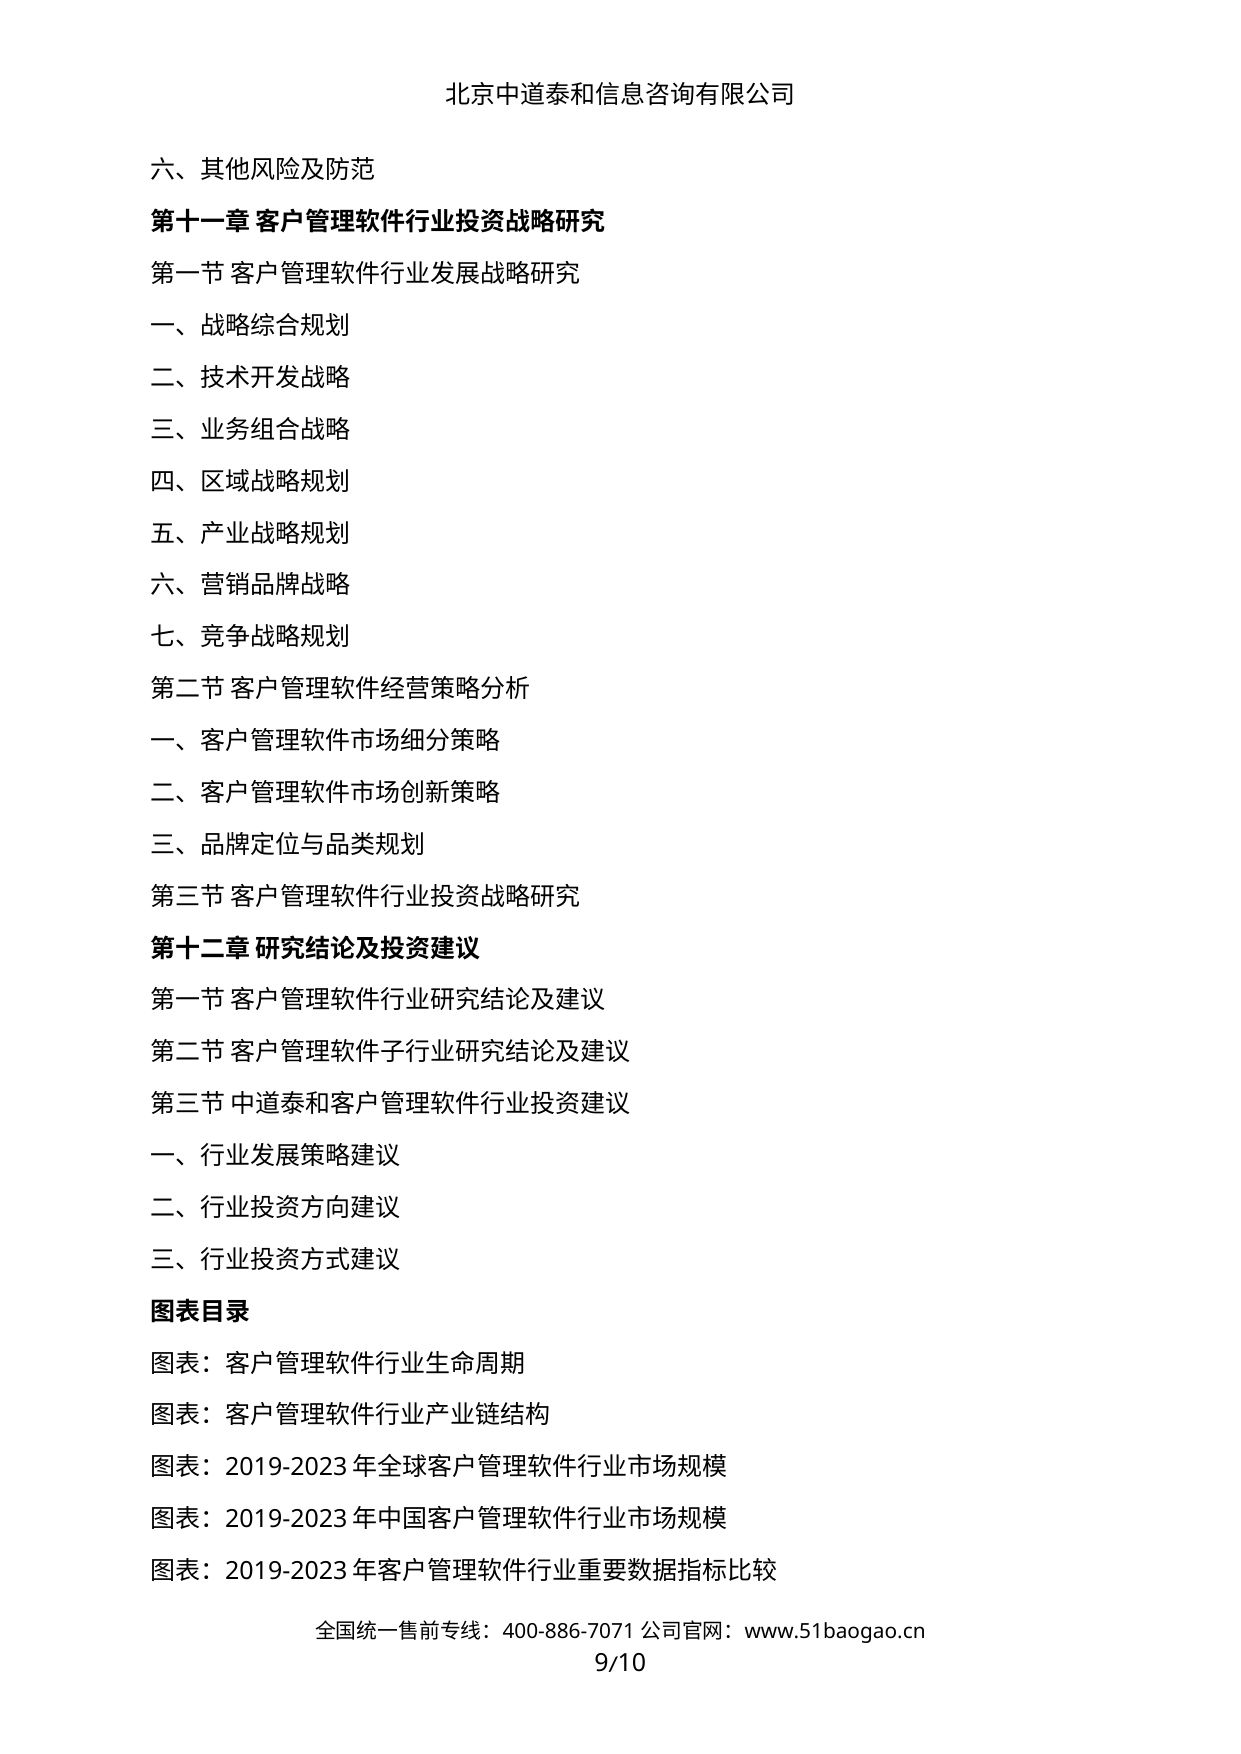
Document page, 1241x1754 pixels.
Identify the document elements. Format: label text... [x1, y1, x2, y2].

text 二、技术开发战略 [150, 357, 1090, 394]
text 第三节 中道泰和客户管理软件行业投资建议 [150, 1084, 1090, 1120]
text 二、客户管理软件市场创新策略 [150, 772, 1090, 809]
text 第二节 客户管理软件经营策略分析 [150, 669, 1090, 705]
text 第十一章 客户管理软件行业投资战略研究 [150, 202, 1090, 238]
text 图表：2019-2023年全球客户管理软件行业市场规模 [150, 1447, 1090, 1483]
text 图表：客户管理软件行业生命周期 [150, 1343, 1090, 1379]
text 五、产业战略规划 [150, 513, 1090, 549]
text 三、品牌定位与品类规划 [150, 824, 1090, 861]
text 四、区域战略规划 [150, 461, 1090, 497]
text 第二节 客户管理软件子行业研究结论及建议 [150, 1032, 1090, 1068]
text 一、战略综合规划 [150, 306, 1090, 342]
text 图表：2019-2023年客户管理软件行业重要数据指标比较 [150, 1551, 1090, 1587]
text 三、行业投资方式建议 [150, 1239, 1090, 1276]
text 三、业务组合战略 [150, 409, 1090, 446]
text 图表目录 [150, 1291, 1090, 1327]
text 图表：2019-2023年中国客户管理软件行业市场规模 [150, 1499, 1090, 1535]
text 第十二章 研究结论及投资建议 [150, 928, 1090, 964]
text 六、营销品牌战略 [150, 565, 1090, 601]
text 六、其他风险及防范 [150, 150, 1090, 186]
text 第三节 客户管理软件行业投资战略研究 [150, 876, 1090, 912]
text 七、竞争战略规划 [150, 617, 1090, 653]
text 图表：客户管理软件行业产业链结构 [150, 1395, 1090, 1431]
text 二、行业投资方向建议 [150, 1187, 1090, 1224]
text 一、客户管理软件市场细分策略 [150, 721, 1090, 757]
text 一、行业发展策略建议 [150, 1136, 1090, 1172]
text 第一节 客户管理软件行业研究结论及建议 [150, 980, 1090, 1016]
text 第一节 客户管理软件行业发展战略研究 [150, 254, 1090, 290]
